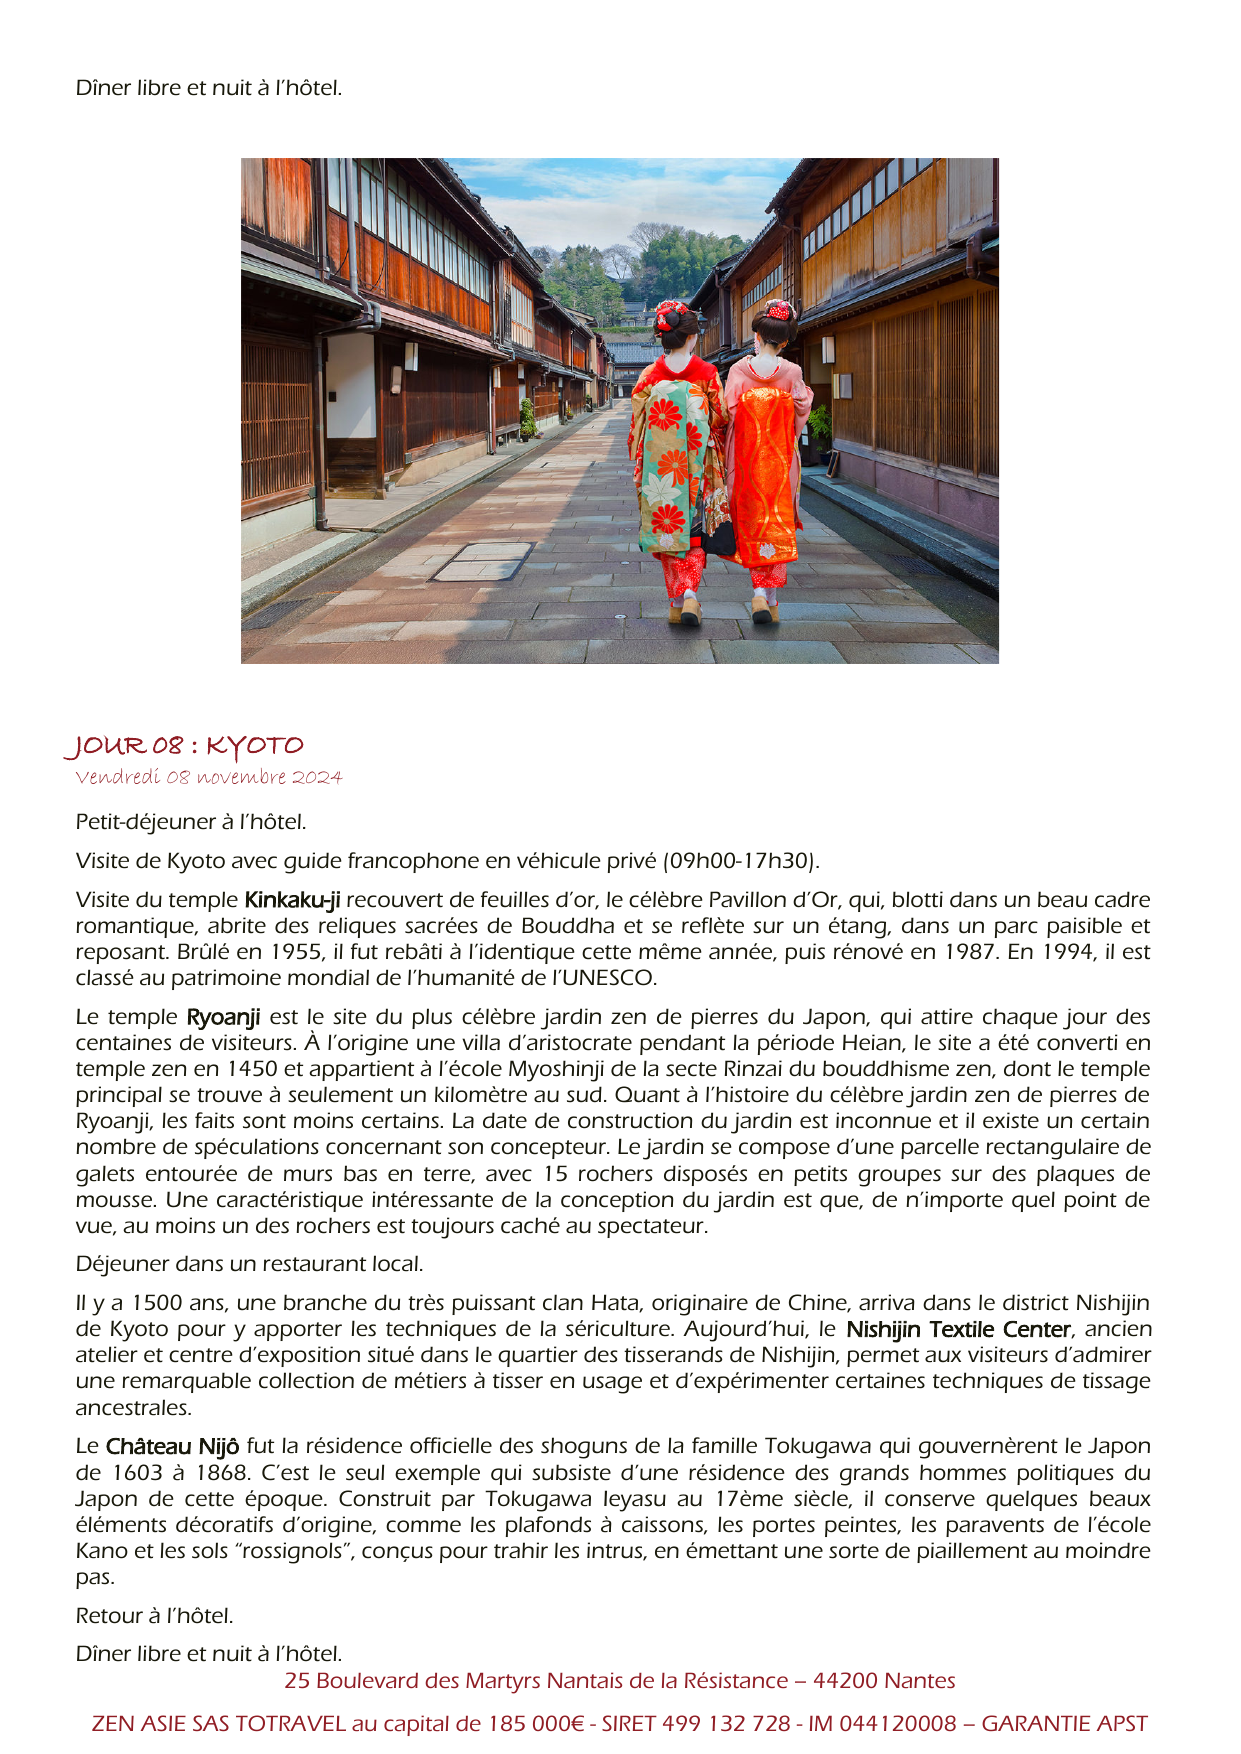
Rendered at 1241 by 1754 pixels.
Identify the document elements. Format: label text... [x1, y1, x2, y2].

table_cell Visite de Kyoto avec guide francophone en véhicule privé (09h00-17h30). [75, 848, 1164, 887]
table_cell Le Château Nijô fut la résidence officielle des shoguns de la famille Tokugawa qui gouvernèrent le Japon de 1603 à 1868. C’est le seul exemple qui subsiste d’une résidence des grands hommes politiques du Japon de cette époque. Construit par Tokugawa Ieyasu au 17ème siècle, il conserve quelques beaux éléments décoratifs d’origine, comme les plafonds à caissons, les portes peintes, les paravents de l’école Kano et les sols “rossignols”, conçus pour trahir les intrus, en émettant une sorte de piaillement au moindre pas. [75, 1433, 1164, 1603]
table_cell Visite du temple Kinkaku-ji recouvert de feuilles d’or, le célèbre Pavillon d’Or, qui, blotti dans un beau cadre romantique, abrite des reliques sacrées de Bouddha et se reflète sur un étang, dans un parc paisible et reposant. Brûlé en 1955, il fut rebâti à l’identique cette même année, puis rénové en 1987. En 1994, il est classé au patrimoine mondial de l’humanité de l’UNESCO. [75, 887, 1164, 1004]
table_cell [75, 1641, 1164, 1667]
table_cell Il y a 1500 ans, une branche du très puissant clan Hata, originaire de Chine, arriva dans le district Nishijin de Kyoto pour y apporter les techniques de la sériculture. Aujourd’hui, le Nishijin Textile Center, ancien atelier et centre d’exposition situé dans le quartier des tisserands de Nishijin, permet aux visiteurs d’admirer une remarquable collection de métiers à tisser en usage et d’expérimenter certaines techniques de tissage ancestrales. [75, 1290, 1164, 1433]
picture [241, 158, 1000, 664]
table_cell Le temple Ryoanji est le site du plus célèbre jardin zen de pierres du Japon, qui attire chaque jour des centaines de visiteurs. À l’origine une villa d’aristocrate pendant la période Heian, le site a été converti en temple zen en 1450 et appartient à l’école Myoshinji de la secte Rinzai du bouddhisme zen, dont le temple principal se trouve à seulement un kilomètre au sud. Quant à l’histoire du célèbre jardin zen de pierres de Ryoanji, les faits sont moins certains. La date de construction du jardin est inconnue et il existe un certain nombre de spéculations concernant son concepteur. Le jardin se compose d’une parcelle rectangulaire de galets entourée de murs bas en terre, avec 15 rochers disposés en petits groupes sur des plaques de mousse. Une caractéristique intéressante de la conception du jardin est que, de n’importe quel point de vue, au moins un des rochers est toujours caché au spectateur. [75, 1004, 1164, 1251]
table_cell Déjeuner dans un restaurant local. [75, 1251, 1164, 1290]
table_cell Dîner libre et nuit à l’hôtel. [75, 75, 1164, 114]
table_header Petit-déjeuner à l’hôtel. [75, 809, 1164, 848]
table_cell Retour à l’hôtel. [75, 1603, 1164, 1641]
text Jour 08 : KYOTO [75, 728, 1165, 764]
text Vendredi 08 novembre 2024 [75, 764, 1165, 793]
